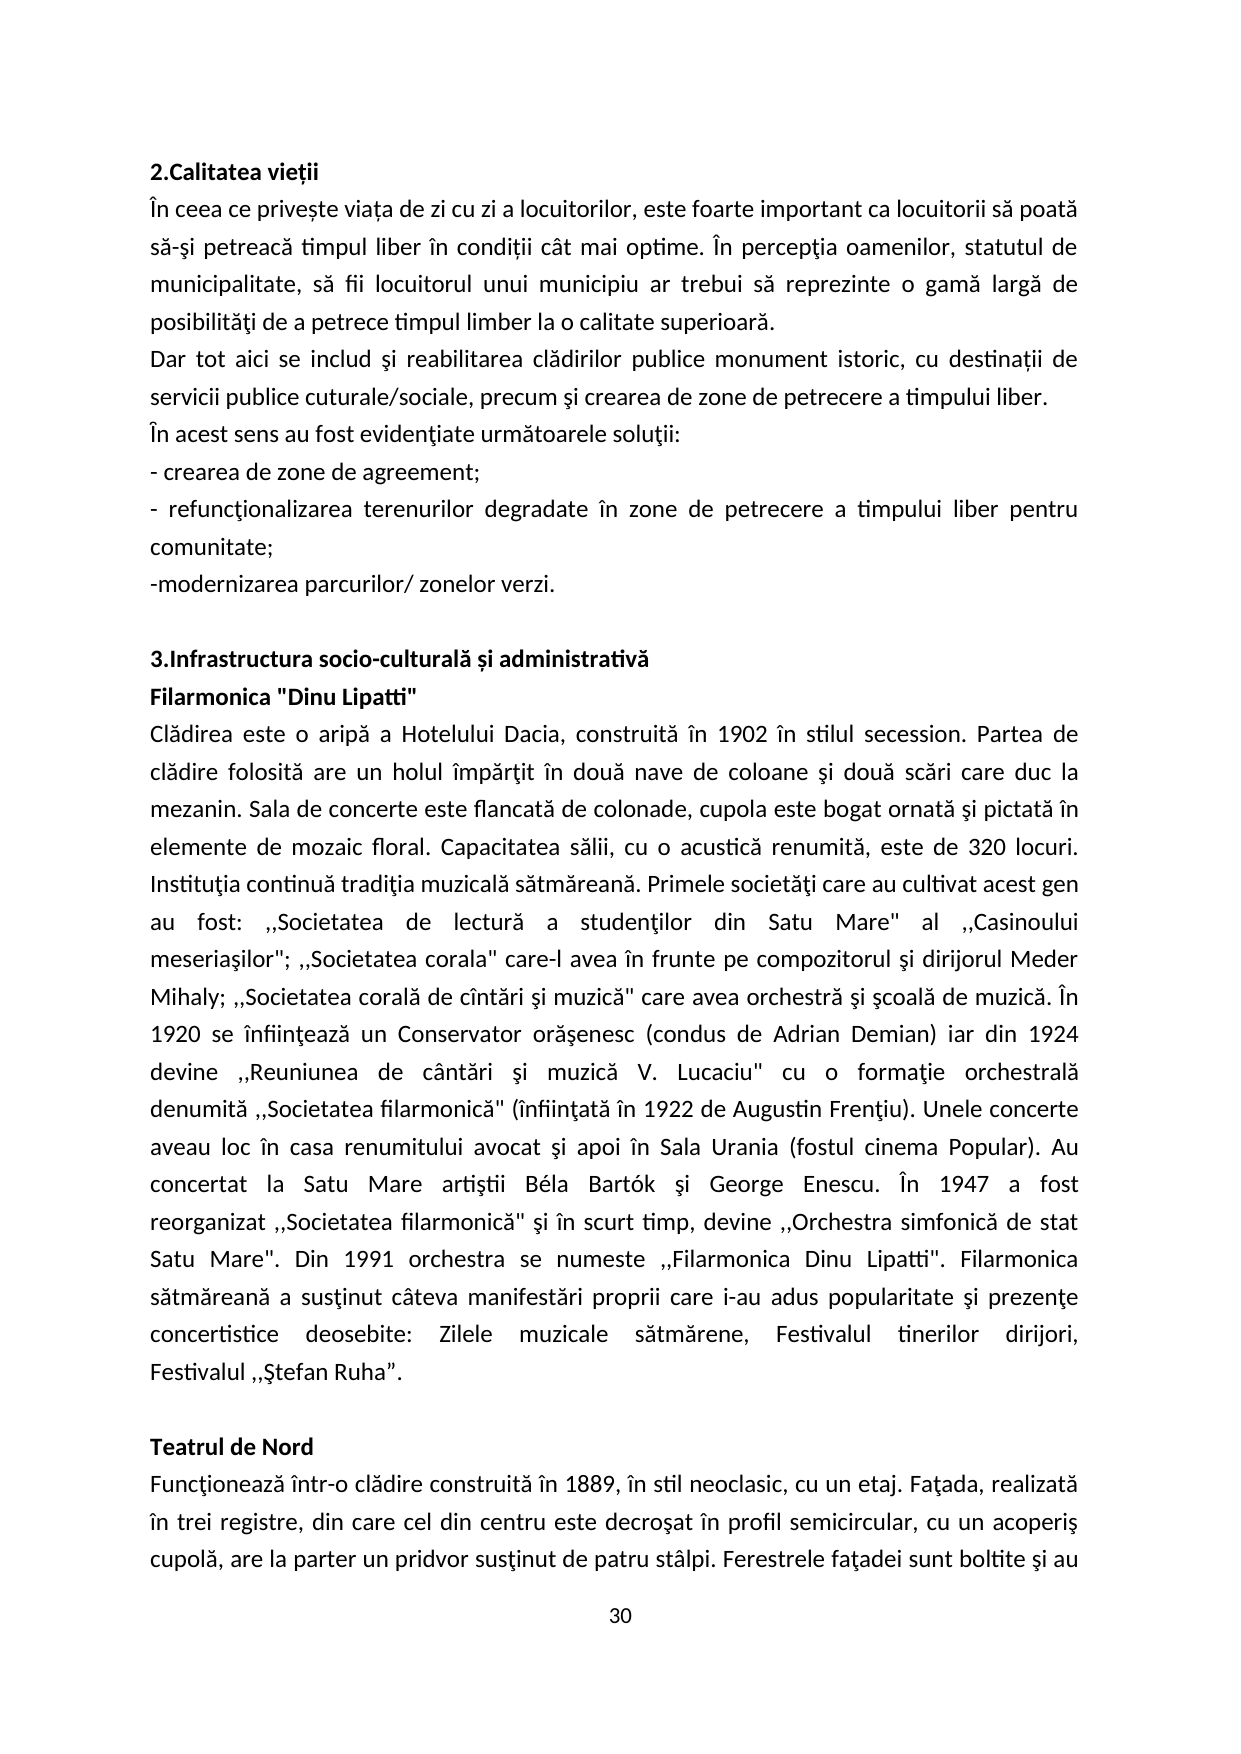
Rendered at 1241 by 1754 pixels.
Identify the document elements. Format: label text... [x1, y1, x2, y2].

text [150, 1462, 1080, 1575]
text - crearea de zone de agreement; [150, 450, 1080, 487]
text 2.Calitatea vieții [150, 150, 1080, 187]
text Filarmonica "Dinu Lipatti" [150, 675, 1080, 712]
text Dar tot aici se includ şi reabilitarea clădirilor publice monument istoric, cu destinații de servicii publice cuturale/sociale, precum şi crearea de zone de petrecere a timpului liber. [150, 337, 1080, 412]
text Teatrul de Nord [150, 1425, 1080, 1462]
text În ceea ce privește viața de zi cu zi a locuitorilor, este foarte important ca locuitorii să poată să-şi petreacă timpul liber în condiții cât mai optime. În percepţia oamenilor, statutul de municipalitate, să fii locuitorul unui municipiu ar trebui să reprezinte o gamă largă de posibilităţi de a petrece timpul limber la o calitate superioară. [150, 187, 1080, 337]
text - refuncţionalizarea terenurilor degradate în zone de petrecere a timpului liber pentru comunitate; [150, 487, 1080, 562]
text -modernizarea parcurilor/ zonelor verzi. [150, 562, 1080, 600]
text Ȋn acest sens au fost evidenţiate următoarele soluţii: [150, 412, 1080, 450]
text Clădirea este o aripă a Hotelului Dacia, construită în 1902 în stilul secession. Partea de clădire folosită are un holul împărţit în două nave de coloane şi două scări care duc la mezanin. Sala de concerte este flancată de colonade, cupola este bogat ornată şi pictată în elemente de mozaic floral. Capacitatea sălii, cu o acustică renumită, este de 320 locuri. Instituţia continuă tradiţia muzicală sătmăreană. Primele societăţi care au cultivat acest gen au fost: ,,Societatea de lectură a studenţilor din Satu Mare" al ,,Casinoului meseriaşilor"; ,,Societatea corala" care-l avea în frunte pe compozitorul şi dirijorul Meder Mihaly; ,,Societatea corală de cîntări şi muzică" care avea orchestră şi şcoală de muzică. În 1920 se înfiinţează un Conservator orăşenesc (condus de Adrian Demian) iar din 1924 devine ,,Reuniunea de cântări şi muzică V. Lucaciu" cu o formaţie orchestrală denumită ,,Societatea filarmonică" (înfiinţată în 1922 de Augustin Frenţiu). Unele concerte aveau loc în casa renumitului avocat şi apoi în Sala Urania (fostul cinema Popular). Au concertat la Satu Mare artiştii Béla Bartók şi George Enescu. În 1947 a fost reorganizat ,,Societatea filarmonică" şi în scurt timp, devine ,,Orchestra simfonică de stat Satu Mare". Din 1991 orchestra se numeste ,,Filarmonica Dinu Lipatti". Filarmonica sătmăreană a susţinut câteva manifestări proprii care i-au adus popularitate şi prezenţe concertistice deosebite: Zilele muzicale sătmărene, Festivalul tinerilor dirijori, Festivalul ,,Ştefan Ruha”. [150, 712, 1080, 1387]
text 3.Infrastructura socio-culturală și administrativă [150, 637, 1080, 675]
